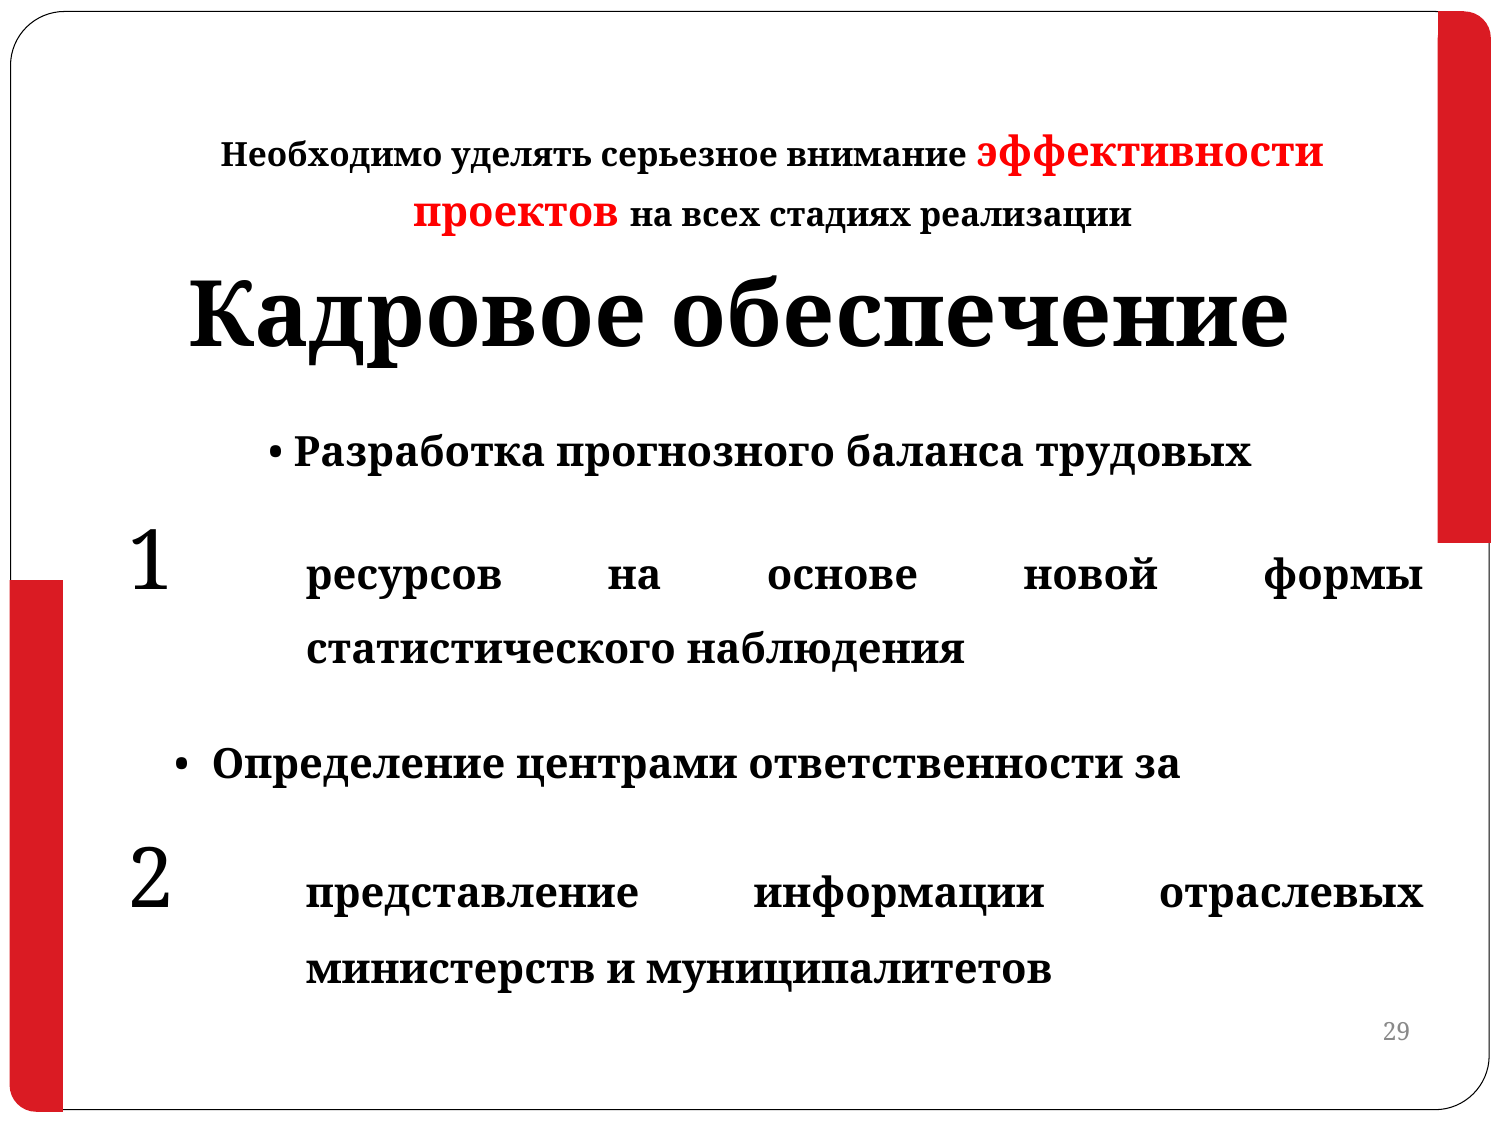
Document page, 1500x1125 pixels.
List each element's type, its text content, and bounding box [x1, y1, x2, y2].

text • Разработка прогнозного баланса трудовых [268, 422, 1424, 478]
subtitle Кадровое обеспечение [188, 248, 1424, 373]
list Определение центрами ответственности за [174, 734, 1417, 790]
text Необходимо уделять серьезное внимание эффективности проектов на всех стадиях реализации [215, 122, 1329, 238]
list ресурсов на основе новой формы статистического наблюдения [128, 501, 1424, 676]
list представление информации отраслевых министерств и муниципалитетов [128, 819, 1424, 996]
